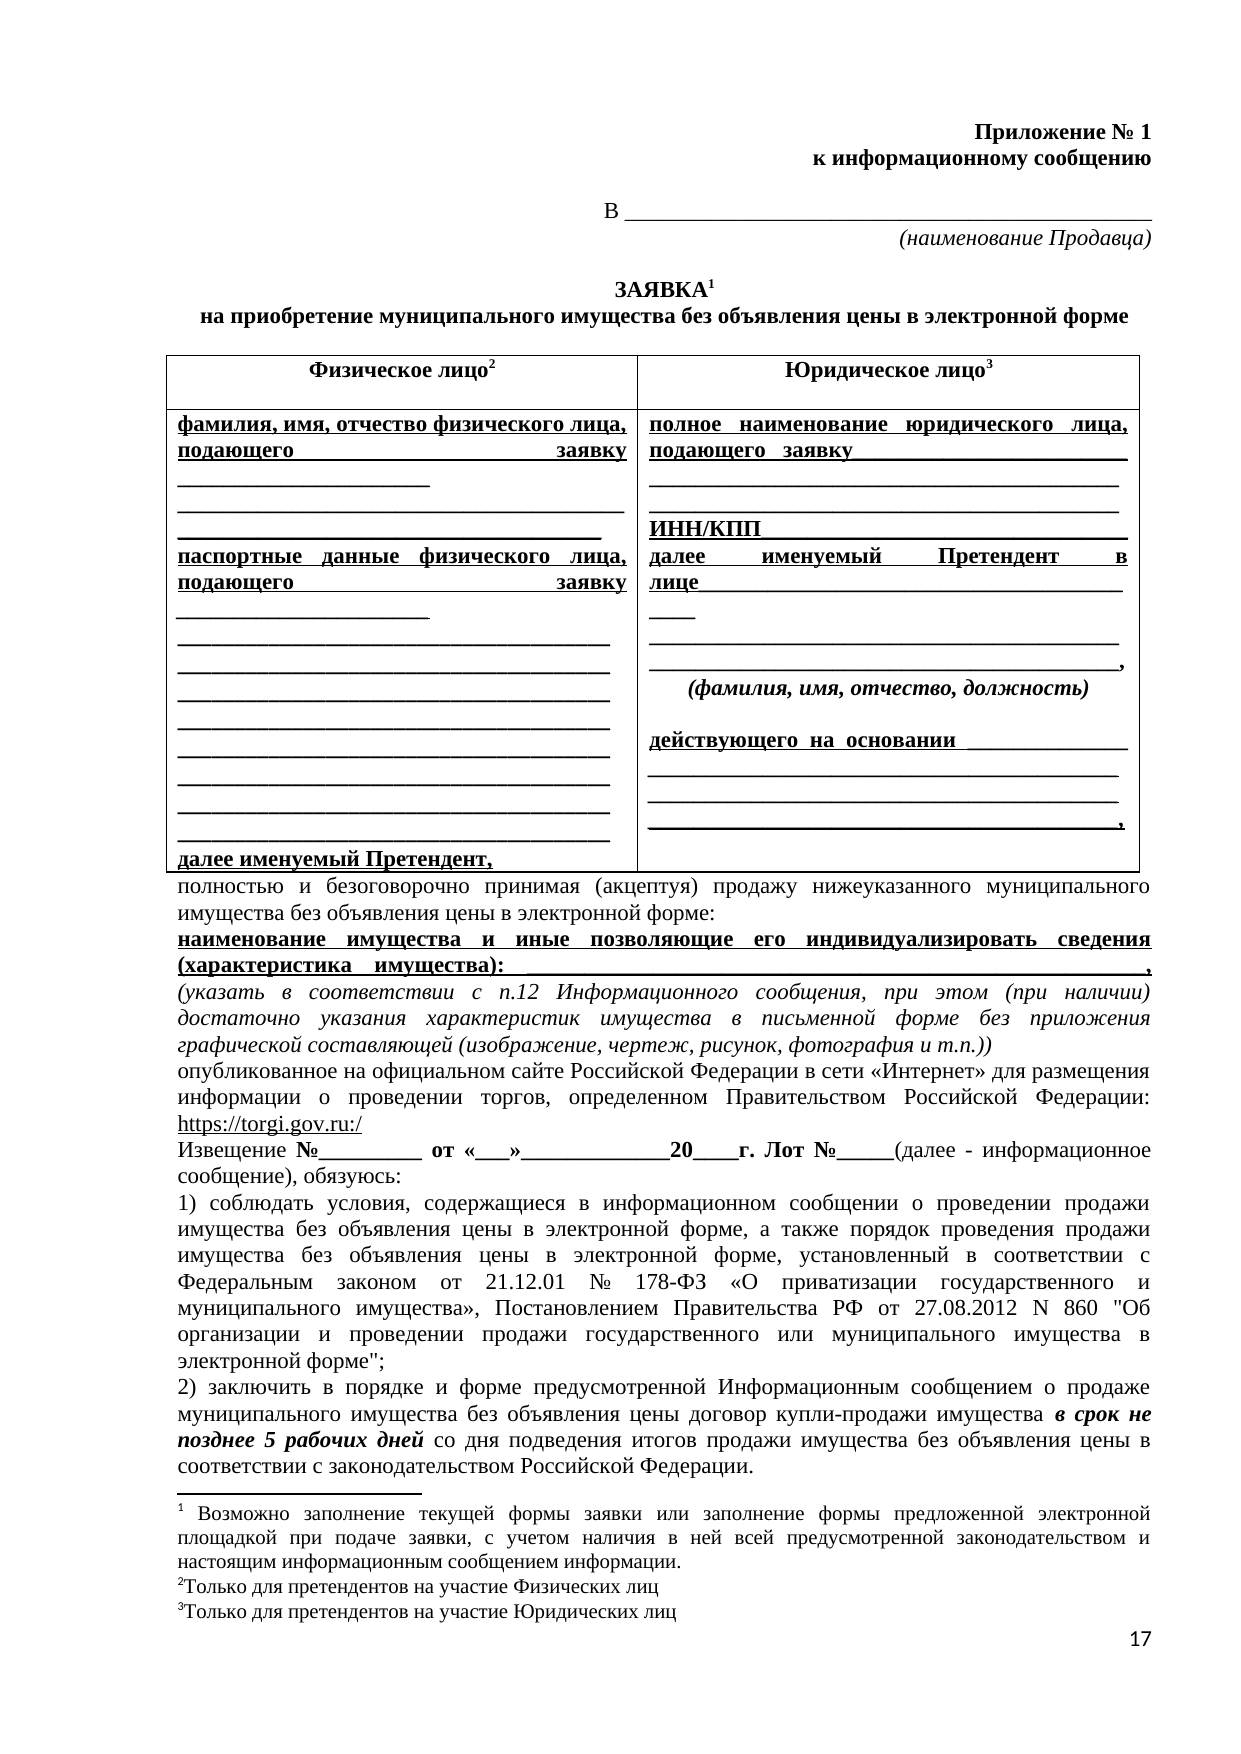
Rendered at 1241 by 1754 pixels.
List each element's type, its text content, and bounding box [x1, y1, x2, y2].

table_cell полное наименование юридического лица, подающего заявку________________________ __________________________________________________________________________________ ИНН/КПП________________________________ далее именуемый Претендент в лице_________________________________________ __________________________________________________________________________________, (фамилия, имя, отчество, должность) действующего на основании ______________ _________________________________________ __________________________________________________________________________________, [638, 410, 1139, 871]
text полностью и безоговорочно принимая (акцептуя) продажу нижеуказанного муниципального имущества без объявления цены в электронной форме: [177, 872, 1152, 925]
text Извещение №_________ от «___»_____________20____г. Лот №_____(далее - информационное сообщение), обязуюсь: [177, 1136, 1152, 1189]
text ЗАЯВКА [177, 276, 1152, 303]
table_header Физическое лицо [167, 356, 637, 409]
text Приложение № 1 [177, 118, 1152, 144]
text (наименование Продавца) [177, 223, 1152, 250]
text 1) соблюдать условия, содержащиеся в информационном сообщении о проведении продажи имущества без объявления цены в электронной форме, а также порядок проведения продажи имущества без объявления цены в электронной форме, установленный в соответствии с Федеральным законом от 21.12.01 № 178-ФЗ «О приватизации государственного и муниципального имущества», Постановлением Правительства РФ от 27.08.2012 N 860 "Об организации и проведении продажи государственного или муниципального имущества в электронной форме"; [177, 1189, 1152, 1373]
table_header Юридическое лицо [638, 356, 1139, 409]
table_cell фамилия, имя, отчество физического лица, подающего заявку ______________________ _______________________________________ _____________________________________ паспортные данные физического лица, подающего заявку ______________________ ______________________________________ ______________________________________ ______________________________________ ______________________________________ ______________________________________ ______________________________________ ______________________________________ ______________________________________ далее именуемый Претендент, [167, 410, 637, 871]
text на приобретение муниципального имущества без объявления цены в электронной форме [177, 303, 1152, 329]
text наименование имущества и иные позволяющие его индивидуализировать сведения (характеристика имущества): ______________________________________________________,(указать в соответствии с п.12 Информационного сообщения, при этом (при наличии) достаточно указания характеристик имущества в письменной форме без приложения графической составляющей (изображение, чертеж, рисунок, фотография и т.п.)) [177, 975, 1152, 1057]
text В ______________________________________________ [177, 197, 1152, 223]
text наименование имущества и иные позволяющие его индивидуализировать сведения (характеристика имущества): ______________________________________________________,(указать в соответствии с п.12 Информационного сообщения, при этом (при наличии) достаточно указания характеристик имущества в письменной форме без приложения графической составляющей (изображение, чертеж, рисунок, фотография и т.п.)) [177, 949, 1152, 974]
text к информационному сообщению [177, 144, 1152, 171]
text опубликованное на официальном сайте Российской Федерации в сети «Интернет» для размещения информации о проведении торгов, определенном Правительством Российской Федерации: https://torgi.gov.ru:/ [177, 1057, 1152, 1136]
text 2) заключить в порядке и форме предусмотренной Информационным сообщением о продаже муниципального имущества без объявления цены договор купли-продажи имущества в срок не позднее 5 рабочих дней со дня подведения итогов продажи имущества без объявления цены в соответствии с законодательством Российской Федерации. [177, 1373, 1152, 1479]
